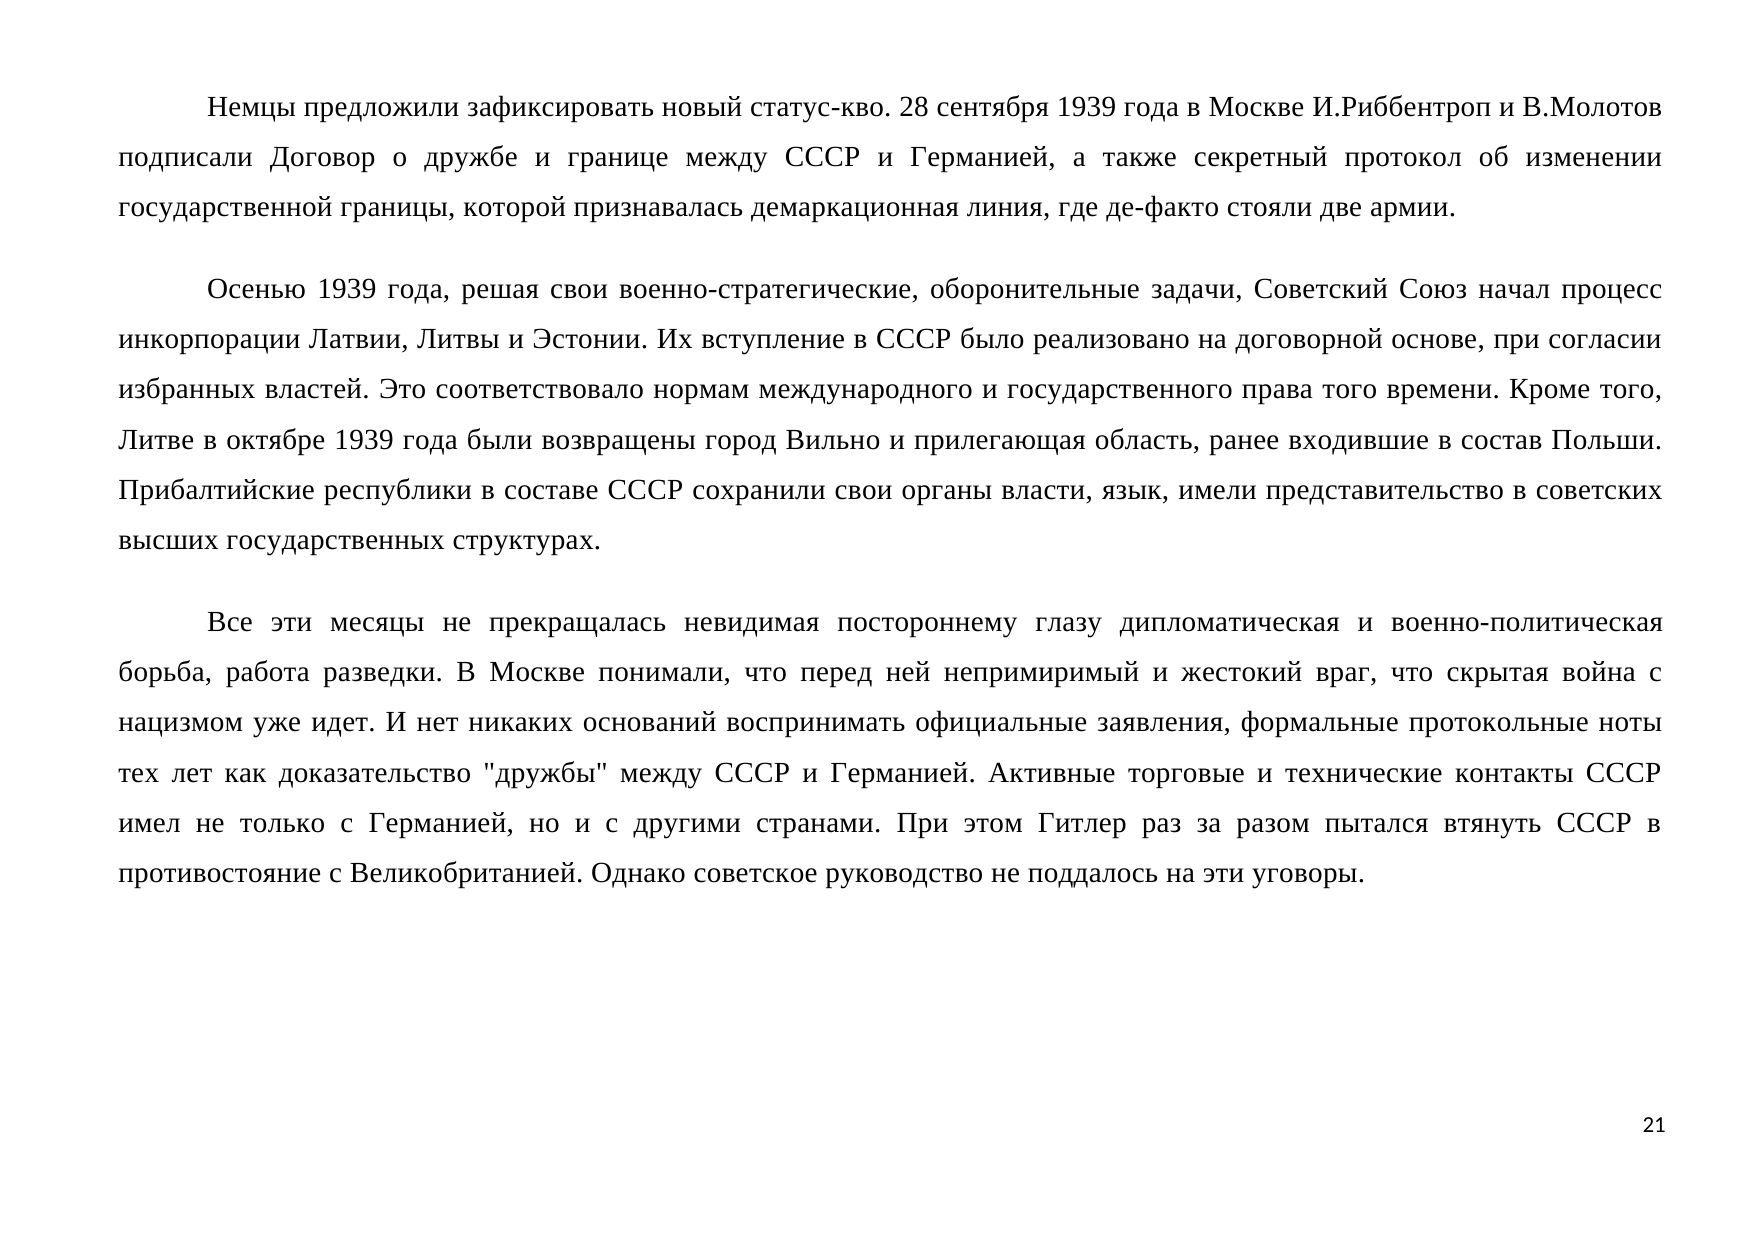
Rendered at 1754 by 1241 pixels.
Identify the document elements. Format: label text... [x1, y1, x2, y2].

text Немцы предложили зафиксировать новый статус-кво. 28 сентября 1939 года в Москве И.Риббентроп и В.Молотов подписали Договор о дружбе и границе между СССР и Германией, а также секретный протокол об изменении государственной границы, которой признавалась демаркационная линия, где де-факто стояли две армии. [118, 89, 1665, 223]
text Все эти месяцы не прекращалась невидимая постороннему глазу дипломатическая и военно-политическая борьба, работа разведки. В Москве понимали, что перед ней непримиримый и жестокий враг, что скрытая война с нацизмом уже идет. И нет никаких оснований воспринимать официальные заявления, формальные протокольные ноты тех лет как доказательство "дружбы" между СССР и Германией. Активные торговые и технические контакты СССР имел не только с Германией, но и с другими странами. При этом Гитлер раз за разом пытался втянуть СССР в противостояние с Великобританией. Однако советское руководство не поддалось на эти уговоры. [118, 604, 1665, 889]
text Осенью 1939 года, решая свои военно-стратегические, оборонительные задачи, Советский Союз начал процесс инкорпорации Латвии, Литвы и Эстонии. Их вступление в СССР было реализовано на договорной основе, при согласии избранных властей. Это соответствовало нормам международного и государственного права того времени. Кроме того, Литве в октябре 1939 года были возвращены город Вильно и прилегающая область, ранее входившие в состав Польши. Прибалтийские республики в составе СССР сохранили свои органы власти, язык, имели представительство в советских высших государственных структурах. [118, 271, 1665, 556]
